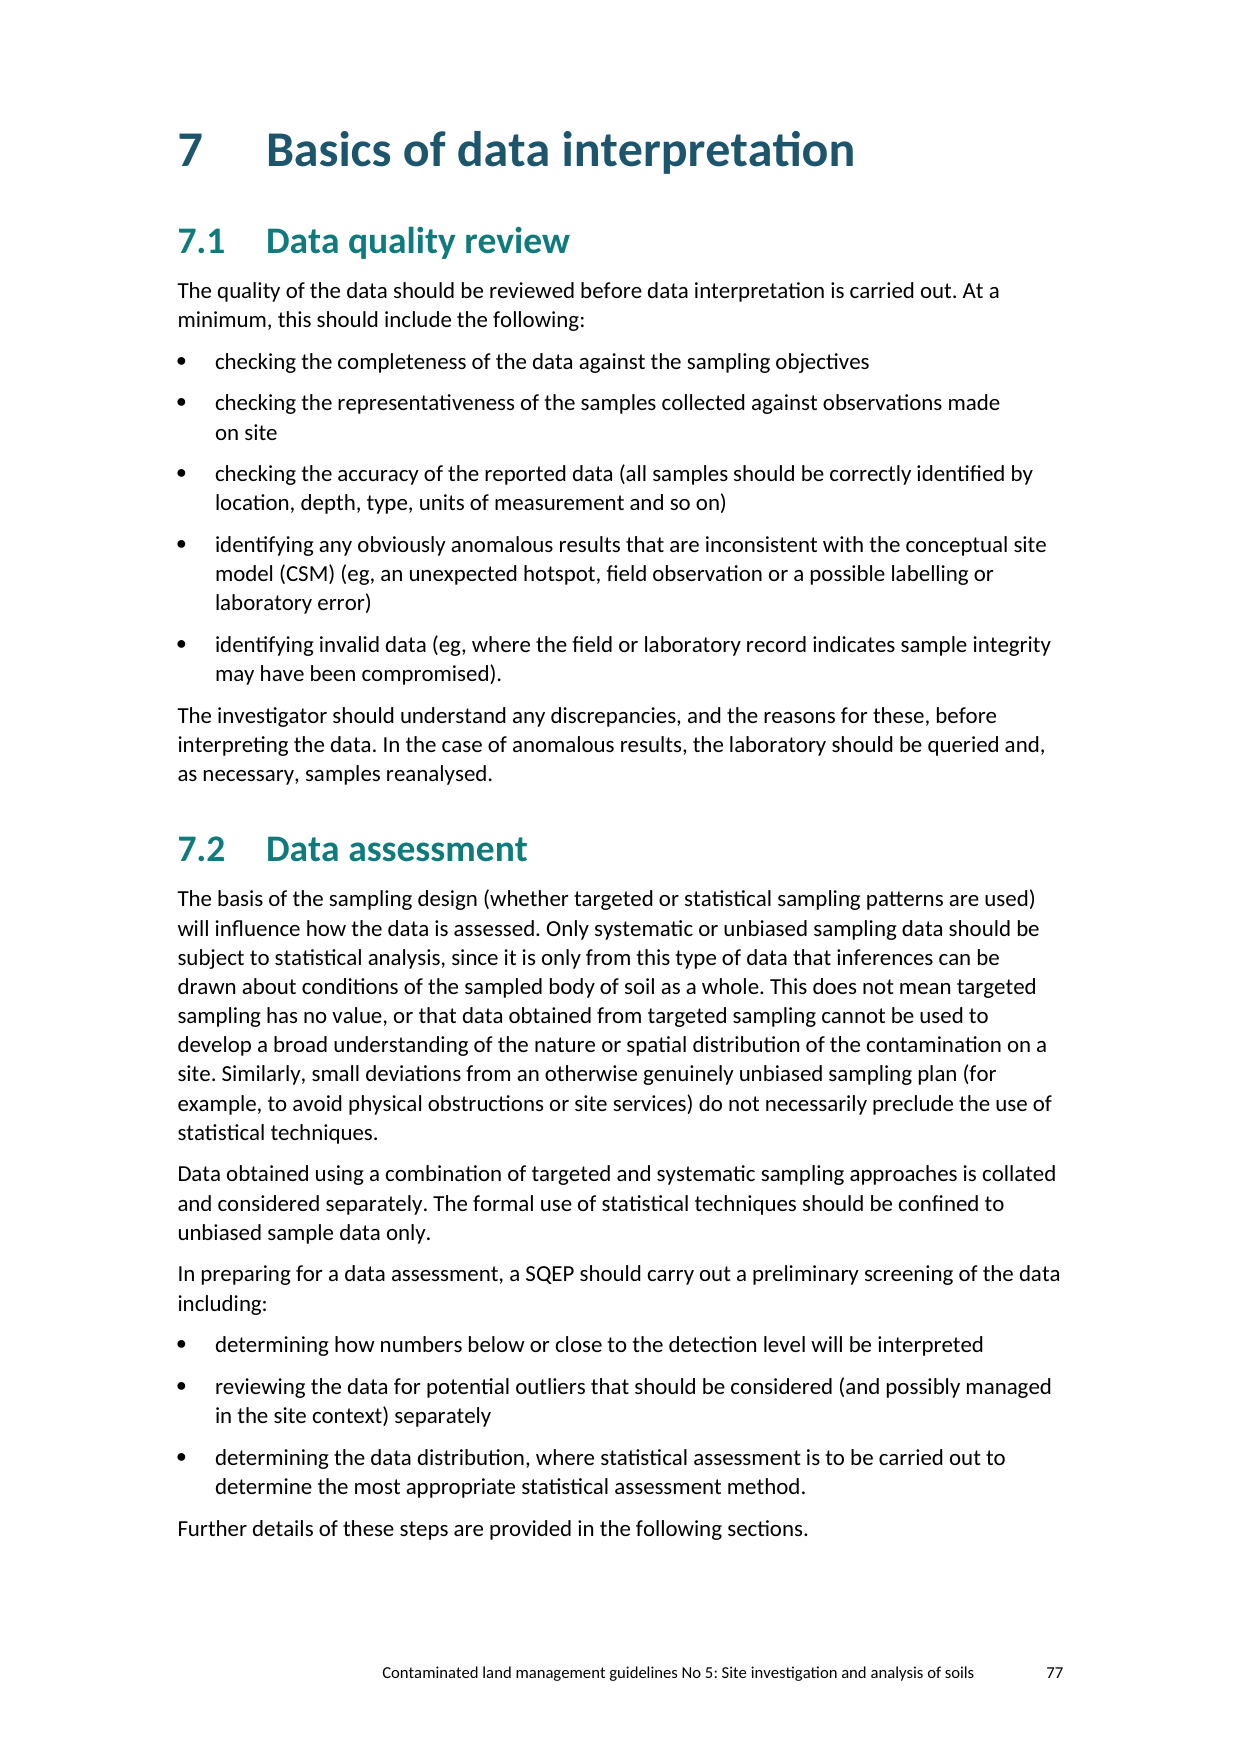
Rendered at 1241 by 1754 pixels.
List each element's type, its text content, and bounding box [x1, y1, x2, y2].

text In preparing for a data assessment, a SQEP should carry out a preliminary screening of the data including: [177, 1258, 1063, 1317]
list identifying invalid data (eg, where the field or laboratory record indicates sample integrity may have been compromised). [177, 629, 1063, 687]
text Data obtained using a combination of targeted and systematic sampling approaches is collated and considered separately. The formal use of statistical techniques should be confined to unbiased sample data only. [177, 1158, 1063, 1246]
list checking the representativeness of the samples collected against observations made on site [177, 387, 1063, 446]
text The quality of the data should be reviewed before data interpretation is carried out. At a minimum, this should include the following: [177, 275, 1063, 333]
text Further details of these steps are provided in the following sections. [177, 1512, 1063, 1542]
subtitle 7 Basics of data interpretation [177, 118, 1063, 179]
list determining how numbers below or close to the detection level will be interpreted [177, 1329, 1063, 1358]
text The investigator should understand any discrepancies, and the reasons for these, before interpreting the data. In the case of anomalous results, the laboratory should be queried and, as necessary, samples reanalysed. [177, 700, 1063, 787]
text The basis of the sampling design (whether targeted or statistical sampling patterns are used) will influence how the data is assessed. Only systematic or unbiased sampling data should be subject to statistical analysis, since it is only from this type of data that inferences can be drawn about conditions of the sampled body of soil as a whole. This does not mean targeted sampling has no value, or that data obtained from targeted sampling cannot be used to develop a broad understanding of the nature or spatial distribution of the contamination on a site. Similarly, small deviations from an otherwise genuinely unbiased sampling plan (for example, to avoid physical obstructions or site services) do not necessarily preclude the use of statistical techniques. [177, 883, 1063, 1146]
list checking the completeness of the data against the sampling objectives [177, 346, 1063, 375]
list checking the accuracy of the reported data (all samples should be correctly identified by location, depth, type, units of measurement and so on) [177, 458, 1063, 517]
list identifying any obviously anomalous results that are inconsistent with the conceptual site model (CSM) (eg, an unexpected hotspot, field observation or a possible labelling or laboratory error) [177, 529, 1063, 617]
list reviewing the data for potential outliers that should be considered (and possibly managed in the site context) separately [177, 1371, 1063, 1429]
subtitle 7.1 Data quality review [177, 217, 1063, 262]
list determining the data distribution, where statistical assessment is to be carried out to determine the most appropriate statistical assessment method. [177, 1442, 1063, 1500]
subtitle 7.2 Data assessment [177, 825, 1063, 871]
